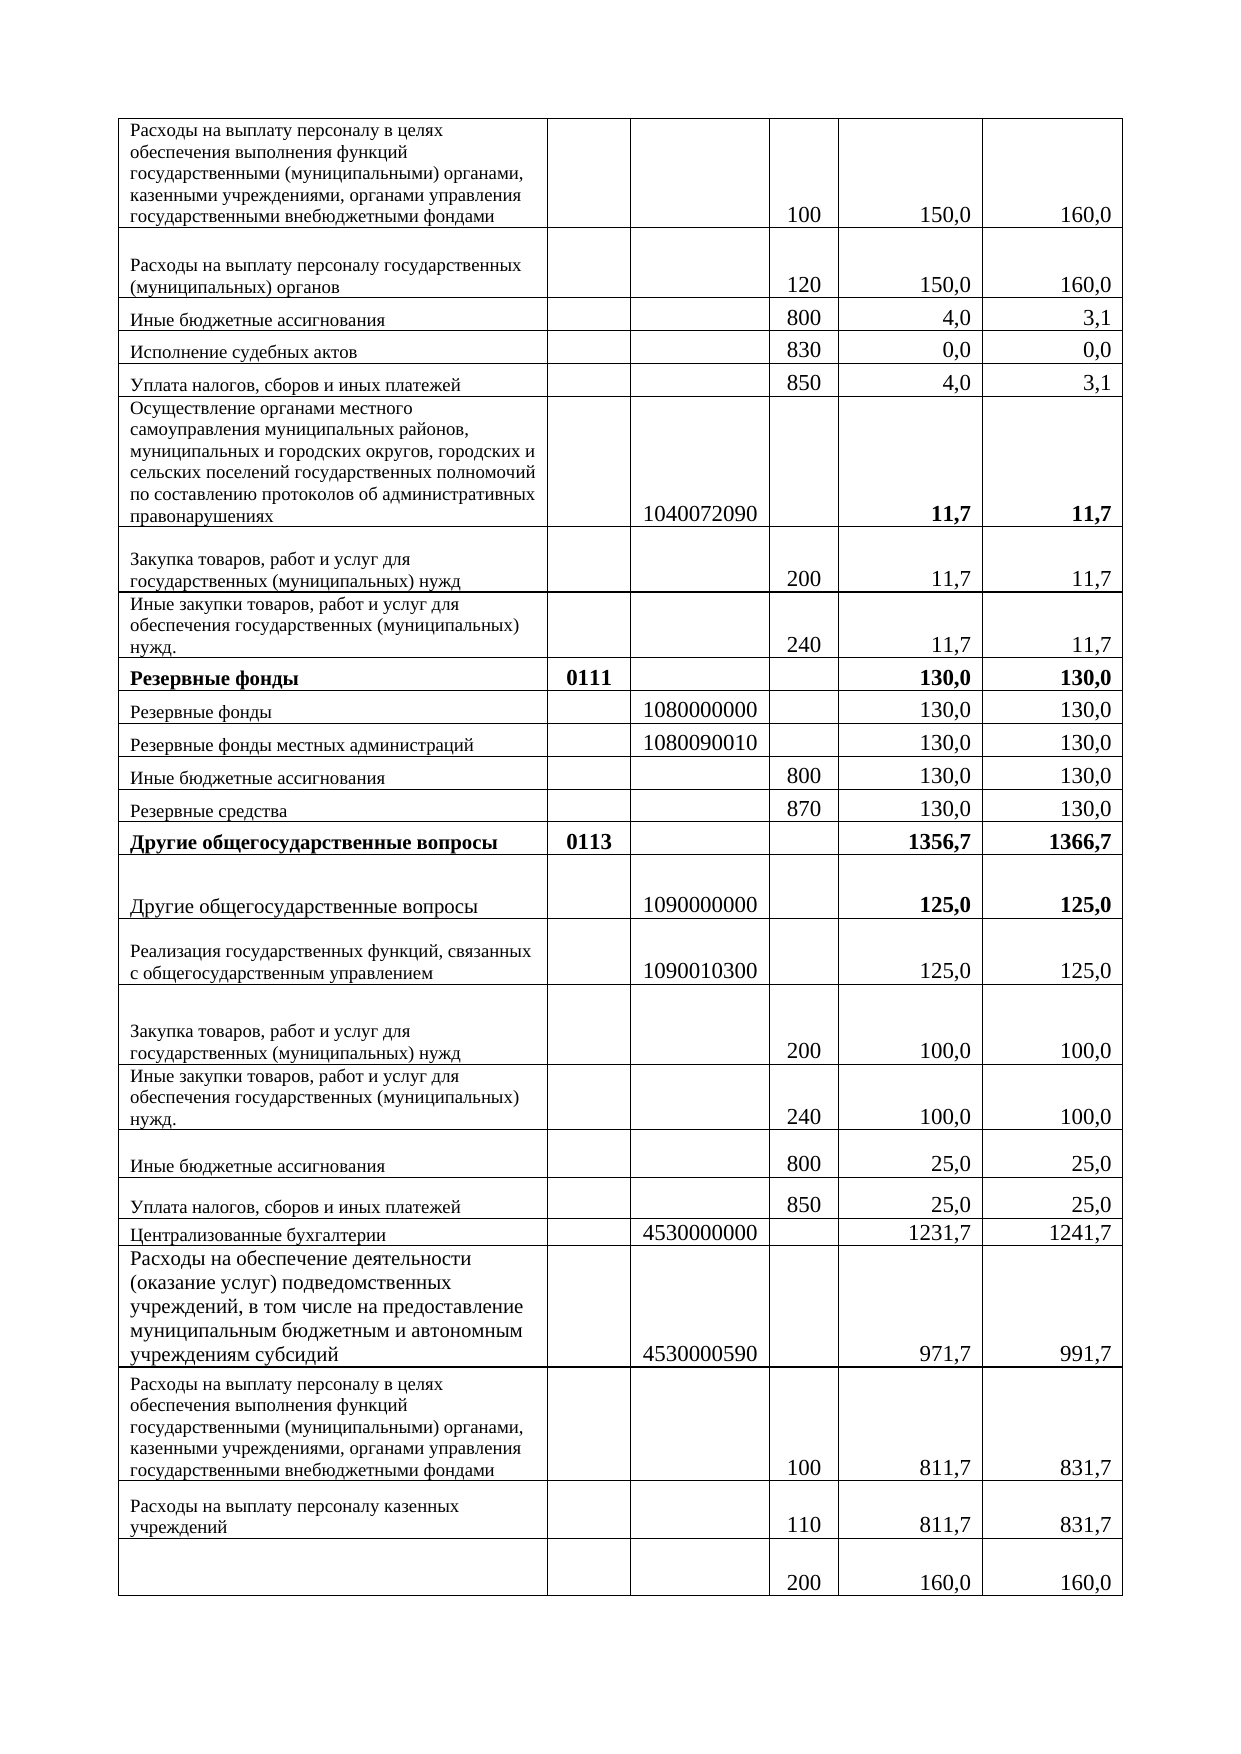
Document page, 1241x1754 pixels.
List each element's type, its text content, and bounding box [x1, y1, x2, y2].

table_cell [548, 1368, 630, 1480]
table_cell 200 [770, 1539, 838, 1595]
table_cell 0,0 [839, 331, 982, 363]
table_cell [548, 1219, 630, 1245]
table_cell 811,7 [839, 1481, 982, 1538]
table_cell 4530000590 [631, 1246, 769, 1366]
table_cell [548, 1065, 630, 1129]
table_cell [770, 691, 838, 723]
table_cell 150,0 [839, 228, 982, 297]
table_cell [119, 1539, 547, 1595]
table_cell Расходы на выплату персоналу государственных (муниципальных) органов [119, 228, 547, 297]
table_cell [770, 822, 838, 854]
table_cell 831,7 [983, 1481, 1122, 1538]
table_cell 1241,7 [983, 1219, 1122, 1245]
table_cell 4,0 [839, 298, 982, 330]
table_cell [548, 724, 630, 756]
table_cell 200 [770, 985, 838, 1063]
table_cell 830 [770, 331, 838, 363]
table_cell 125,0 [839, 855, 982, 918]
table_cell Резервные фонды [119, 658, 547, 690]
table_cell [631, 527, 769, 591]
table_cell [631, 1539, 769, 1595]
table_cell 160,0 [983, 1539, 1122, 1595]
table_cell 800 [770, 1130, 838, 1177]
table_cell 25,0 [839, 1178, 982, 1218]
table_cell [548, 593, 630, 657]
table_cell Иные бюджетные ассигнования [119, 298, 547, 330]
table_cell 130,0 [839, 757, 982, 788]
table_cell [770, 1219, 838, 1245]
table_cell 200 [770, 527, 838, 591]
table_cell Централизованные бухгалтерии [119, 1219, 547, 1245]
table_cell [548, 397, 630, 526]
table_cell 240 [770, 593, 838, 657]
table_cell 1090010300 [631, 919, 769, 983]
table_cell [631, 119, 769, 227]
table_cell 800 [770, 298, 838, 330]
table_cell 130,0 [983, 757, 1122, 788]
table_cell [631, 1130, 769, 1177]
table_cell 850 [770, 364, 838, 396]
table_cell 800 [770, 757, 838, 788]
table_cell [770, 919, 838, 983]
table_cell [548, 228, 630, 297]
table_cell Резервные фонды [119, 691, 547, 723]
table_cell 160,0 [983, 119, 1122, 227]
table_cell 1090000000 [631, 855, 769, 918]
table_cell [631, 331, 769, 363]
table_cell 100 [770, 1368, 838, 1480]
table_cell [548, 855, 630, 918]
table_cell 3,1 [983, 298, 1122, 330]
table_cell 100,0 [839, 985, 982, 1063]
table_cell [631, 364, 769, 396]
table_cell Иные бюджетные ассигнования [119, 1130, 547, 1177]
table_cell [548, 691, 630, 723]
table_cell 130,0 [839, 658, 982, 690]
table_cell 1040072090 [631, 397, 769, 526]
table_cell Исполнение судебных актов [119, 331, 547, 363]
table_cell 25,0 [983, 1178, 1122, 1218]
table_cell 3,1 [983, 364, 1122, 396]
table_cell 100,0 [839, 1065, 982, 1129]
table_cell [548, 985, 630, 1063]
table_cell [631, 822, 769, 854]
table_cell 160,0 [983, 228, 1122, 297]
table_cell [770, 1246, 838, 1366]
table_cell [770, 855, 838, 918]
table_cell [548, 527, 630, 591]
table_cell 130,0 [839, 724, 982, 756]
table_cell [548, 1246, 630, 1366]
table_cell Реализация государственных функций, связанных с общегосударственным управлением [119, 919, 547, 983]
table_cell [770, 724, 838, 756]
table_cell [631, 228, 769, 297]
table_cell 850 [770, 1178, 838, 1218]
table_cell Иные закупки товаров, работ и услуг для обеспечения государственных (муниципальных) нужд. [119, 1065, 547, 1129]
table_cell Расходы на выплату персоналу казенных учреждений [119, 1481, 547, 1538]
table_cell [548, 364, 630, 396]
table_cell 1231,7 [839, 1219, 982, 1245]
table_cell [631, 1481, 769, 1538]
table_cell Осуществление органами местного самоуправления муниципальных районов, муниципальных и городских округов, городских и сельских поселений государственных полномочий по составлению протоколов об административных правонарушениях [119, 397, 547, 526]
table_cell 125,0 [983, 919, 1122, 983]
table_cell 125,0 [983, 855, 1122, 918]
table_cell 870 [770, 790, 838, 821]
table_cell [631, 1368, 769, 1480]
table_cell Резервные фонды местных администраций [119, 724, 547, 756]
table_cell [548, 919, 630, 983]
table_cell 130,0 [983, 691, 1122, 723]
table_cell [770, 397, 838, 526]
table_cell Другие общегосударственные вопросы [119, 822, 547, 854]
table_cell 0111 [548, 658, 630, 690]
table_cell [548, 331, 630, 363]
table_cell 25,0 [983, 1130, 1122, 1177]
table_cell 130,0 [983, 724, 1122, 756]
table_cell 130,0 [983, 658, 1122, 690]
table_cell Другие общегосударственные вопросы [119, 855, 547, 918]
table_cell 100,0 [983, 1065, 1122, 1129]
table_cell [631, 298, 769, 330]
table_cell Иные бюджетные ассигнования [119, 757, 547, 788]
table_cell [631, 1065, 769, 1129]
table_cell 971,7 [839, 1246, 982, 1366]
table_cell Иные закупки товаров, работ и услуг для обеспечения государственных (муниципальных) нужд. [119, 593, 547, 657]
table_cell [631, 790, 769, 821]
table_cell [631, 593, 769, 657]
table_cell 4,0 [839, 364, 982, 396]
table_cell 125,0 [839, 919, 982, 983]
table_cell 0,0 [983, 331, 1122, 363]
table_cell 100,0 [983, 985, 1122, 1063]
table_cell 1356,7 [839, 822, 982, 854]
table_cell 0113 [548, 822, 630, 854]
table_cell 110 [770, 1481, 838, 1538]
table_cell Расходы на обеспечение деятельности (оказание услуг) подведомственных учреждений, в том числе на предоставление муниципальным бюджетным и автономным учреждениям субсидий [119, 1246, 547, 1366]
table_cell 1080000000 [631, 691, 769, 723]
table_cell 11,7 [839, 527, 982, 591]
table_cell [548, 298, 630, 330]
table_cell 11,7 [839, 593, 982, 657]
table_cell 160,0 [839, 1539, 982, 1595]
table_cell 1366,7 [983, 822, 1122, 854]
table_cell [548, 790, 630, 821]
table_cell [770, 658, 838, 690]
table_cell 130,0 [839, 790, 982, 821]
table_cell [548, 1539, 630, 1595]
table_cell 11,7 [839, 397, 982, 526]
table_cell [548, 119, 630, 227]
table_cell [548, 1481, 630, 1538]
table_cell 1080090010 [631, 724, 769, 756]
table_cell 240 [770, 1065, 838, 1129]
table_cell Закупка товаров, работ и услуг для государственных (муниципальных) нужд [119, 527, 547, 591]
table_cell 11,7 [983, 397, 1122, 526]
table_cell 11,7 [983, 527, 1122, 591]
table_cell [631, 985, 769, 1063]
table_cell 4530000000 [631, 1219, 769, 1245]
table_cell [631, 757, 769, 788]
table_cell [548, 757, 630, 788]
table_cell [631, 658, 769, 690]
table_cell 811,7 [839, 1368, 982, 1480]
table_cell Уплата налогов, сборов и иных платежей [119, 364, 547, 396]
table_cell 11,7 [983, 593, 1122, 657]
table_cell Уплата налогов, сборов и иных платежей [119, 1178, 547, 1218]
table_cell 831,7 [983, 1368, 1122, 1480]
table_cell Закупка товаров, работ и услуг для государственных (муниципальных) нужд [119, 985, 547, 1063]
table_cell [548, 1130, 630, 1177]
table_cell 130,0 [839, 691, 982, 723]
table_cell 100 [770, 119, 838, 227]
table_cell 150,0 [839, 119, 982, 227]
table_cell 130,0 [983, 790, 1122, 821]
table_cell [548, 1178, 630, 1218]
table_cell [631, 1178, 769, 1218]
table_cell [119, 1368, 547, 1480]
table_cell 25,0 [839, 1130, 982, 1177]
table_cell 991,7 [983, 1246, 1122, 1366]
table_cell Резервные средства [119, 790, 547, 821]
table_cell 120 [770, 228, 838, 297]
